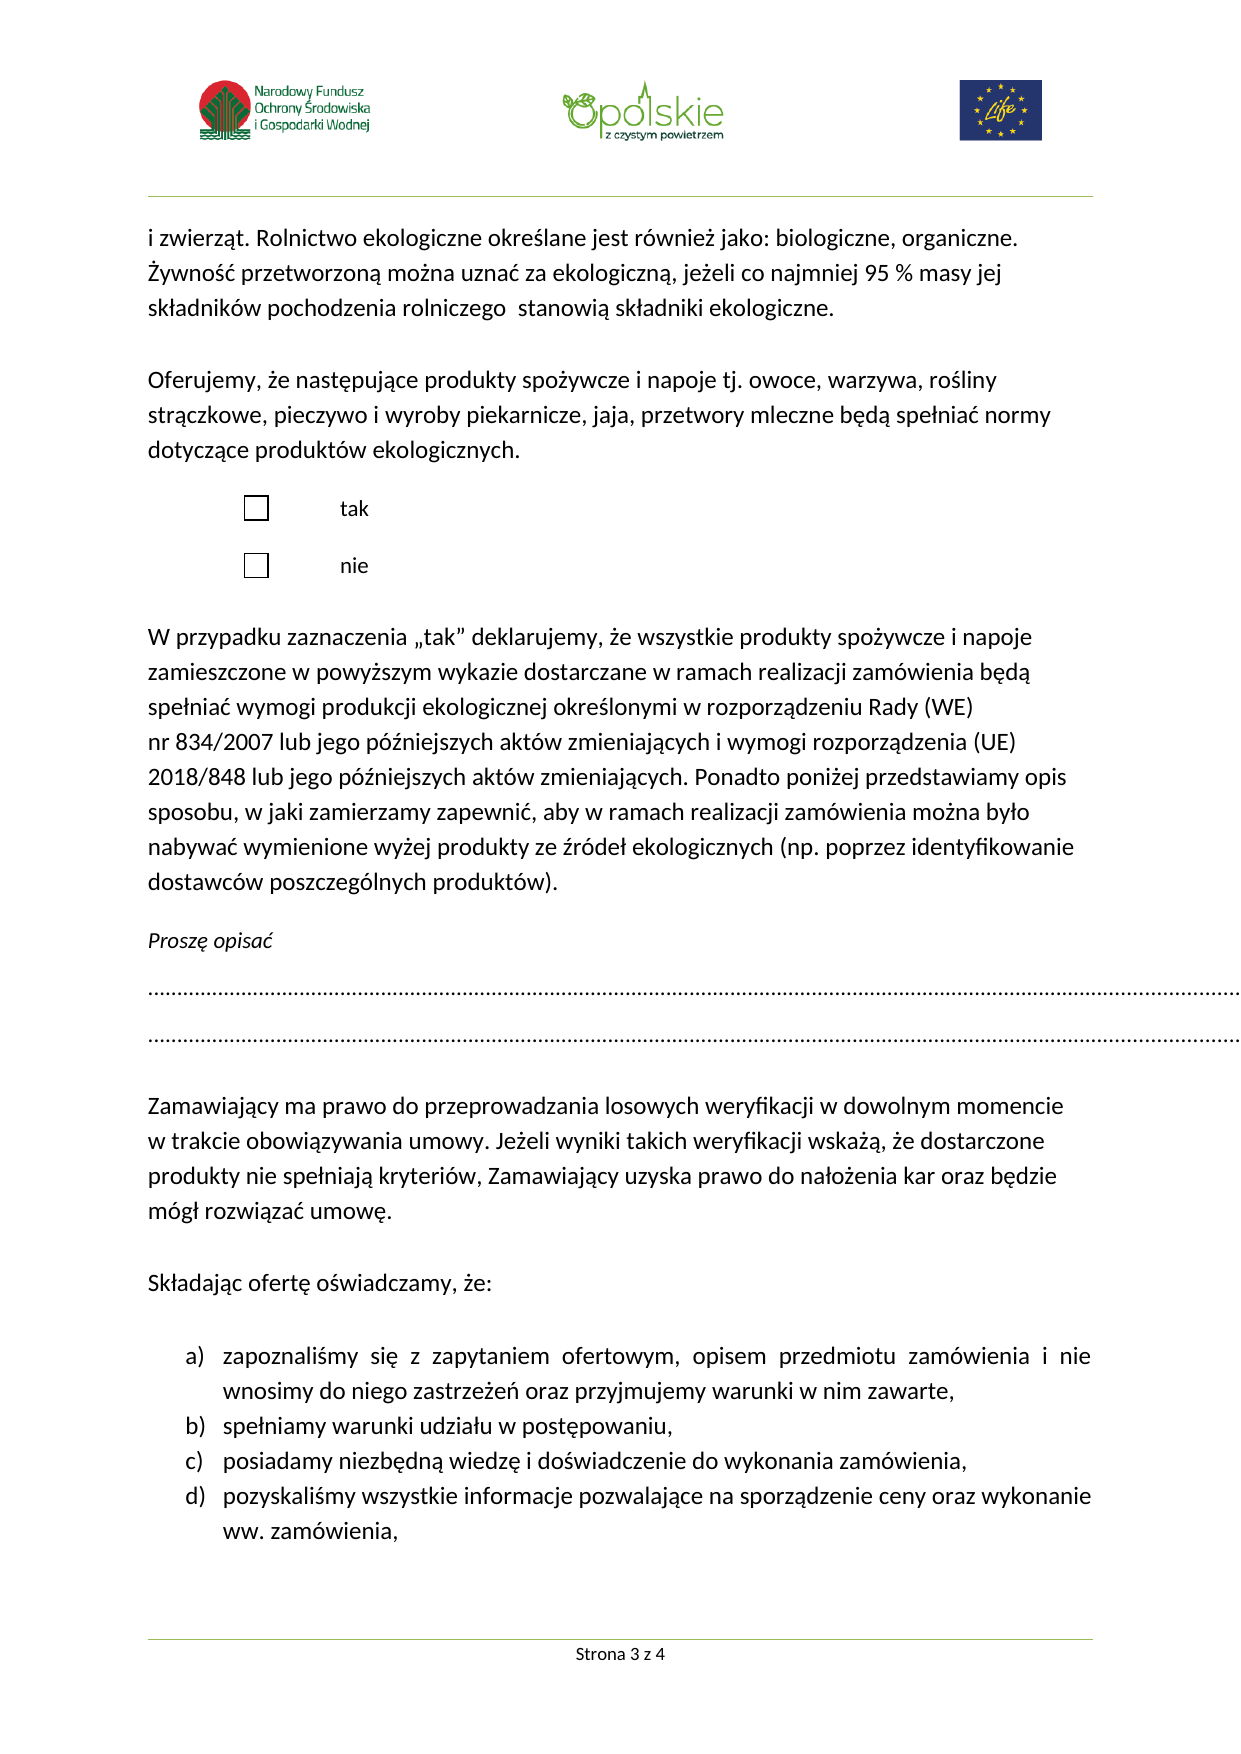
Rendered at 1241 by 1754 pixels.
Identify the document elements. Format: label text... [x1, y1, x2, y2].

text tak [148, 494, 1093, 522]
text nie [148, 551, 1093, 579]
text Zamawiający ma prawo do przeprowadzania losowych weryfikacji w dowolnym momencie w trakcie obowiązywania umowy. Jeżeli wyniki takich weryfikacji wskażą, że dostarczone produkty nie spełniają kryteriów, Zamawiający uzyska prawo do nałożenia kar oraz będzie mógł rozwiązać umowę. [148, 1090, 1093, 1226]
text Proszę opisać [148, 926, 1093, 954]
list posiadamy niezbędną wiedzę i doświadczenie do wykonania zamówienia, [185, 1445, 1093, 1476]
list zapoznaliśmy się z zapytaniem ofertowym, opisem przedmiotu zamówienia i nie wnosimy do niego zastrzeżeń oraz przyjmujemy warunki w nim zawarte, [185, 1340, 1093, 1406]
list pozyskaliśmy wszystkie informacje pozwalające na sporządzenie ceny oraz wykonanie ww. zamówienia, [185, 1480, 1093, 1546]
text W przypadku zaznaczenia „tak” deklarujemy, że wszystkie produkty spożywcze i napoje zamieszczone w powyższym wykazie dostarczane w ramach realizacji zamówienia będą spełniać wymogi produkcji ekologicznej określonymi w rozporządzeniu Rady (WE) nr 834/2007 lub jego późniejszych aktów zmieniających i wymogi rozporządzenia (UE) 2018/848 lub jego późniejszych aktów zmieniających. Ponadto poniżej przedstawiamy opis sposobu, w jaki zamierzamy zapewnić, aby w ramach realizacji zamówienia można było nabywać wymienione wyżej produkty ze źródeł ekologicznych (np. poprzez identyfikowanie dostawców poszczególnych produktów). [148, 621, 1093, 897]
picture [147, 27, 1093, 194]
text Oferujemy, że następujące produkty spożywcze i napoje tj. owoce, warzywa, rośliny strączkowe, pieczywo i wyroby piekarnicze, jaja, przetwory mleczne będą spełniać normy dotyczące produktów ekologicznych. [148, 364, 1093, 465]
text Składając ofertę oświadczamy, że: [148, 1268, 1093, 1298]
list spełniamy warunki udziału w postępowaniu, [185, 1410, 1093, 1441]
